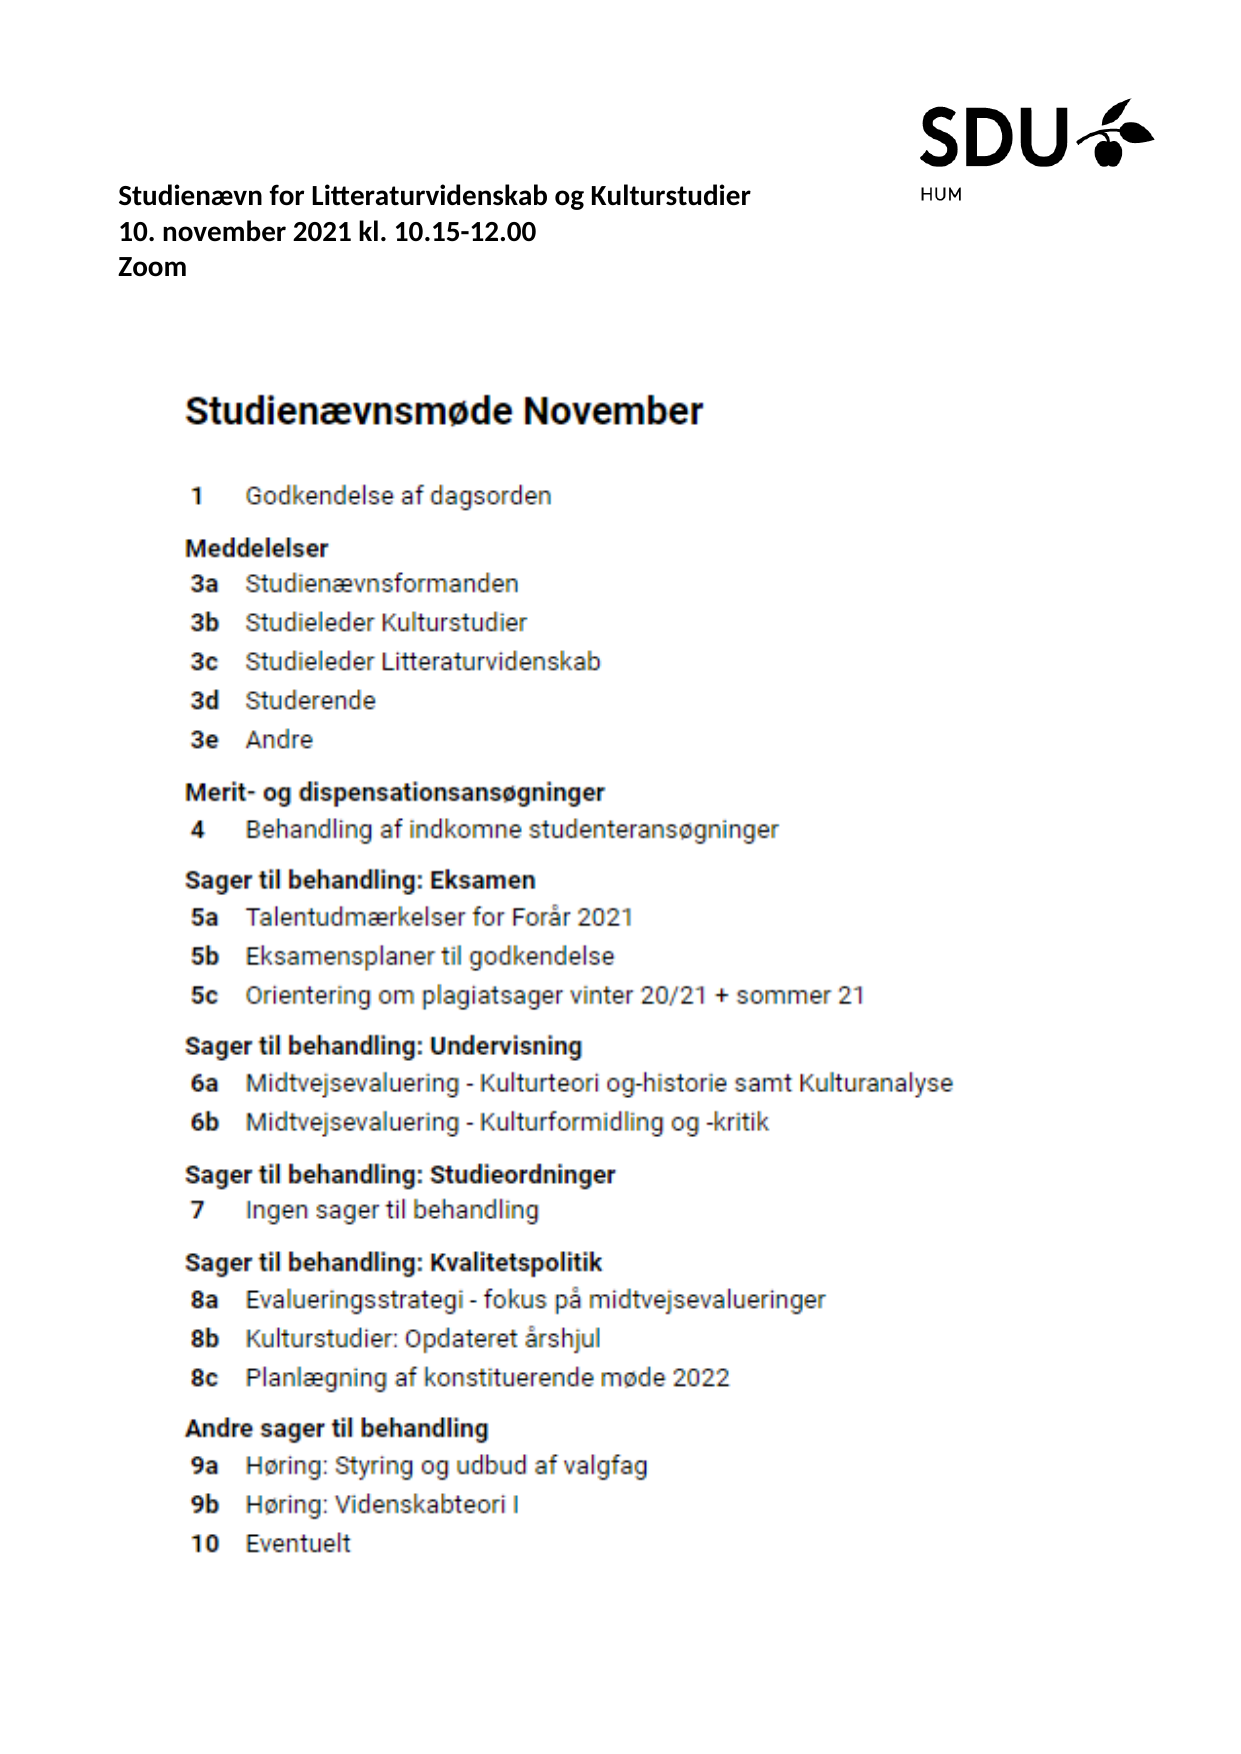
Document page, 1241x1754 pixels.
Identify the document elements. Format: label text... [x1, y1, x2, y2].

text Zoom [118, 248, 1122, 284]
text 10. november 2021 kl. 10.15-12.00 [118, 213, 1122, 248]
text Studienævn for Litteraturvidenskab og Kulturstudier [118, 177, 1122, 213]
picture [157, 337, 1083, 1572]
